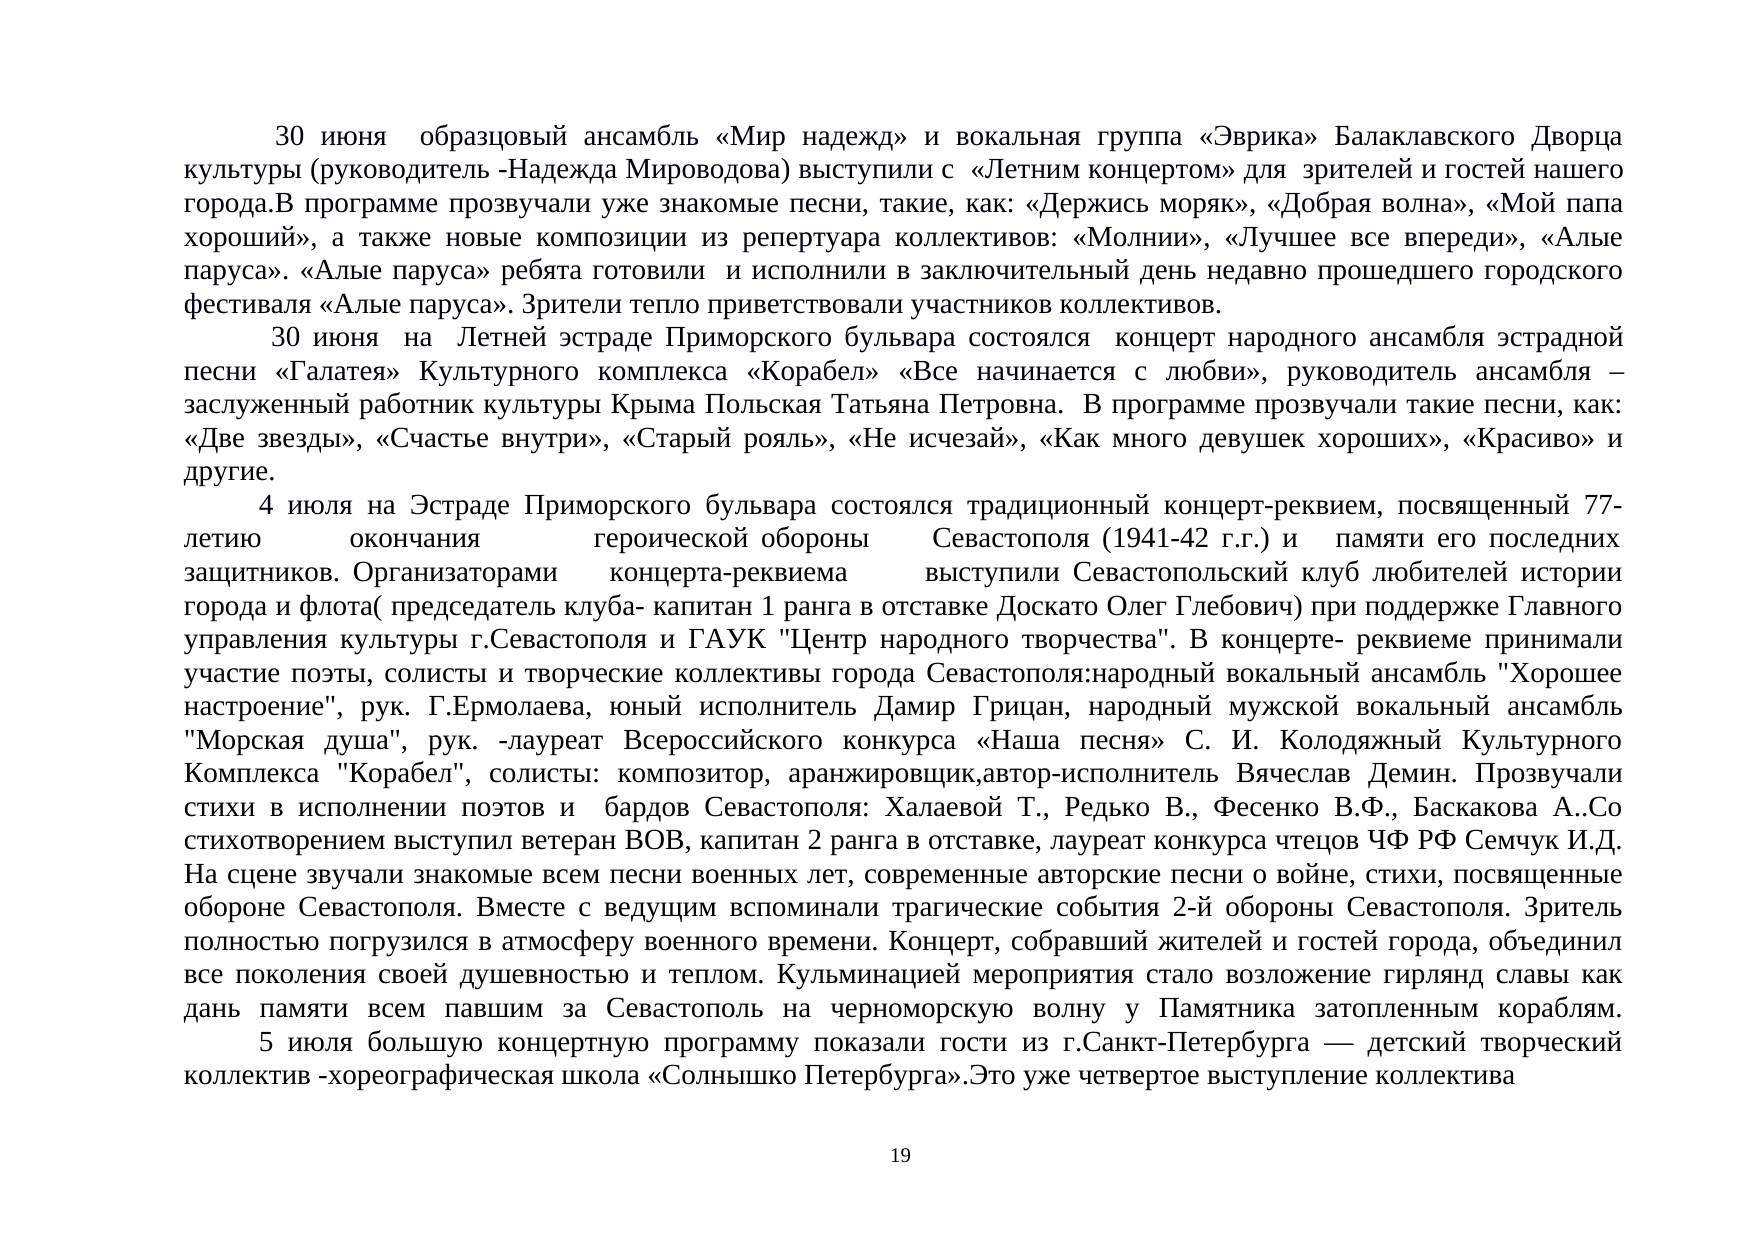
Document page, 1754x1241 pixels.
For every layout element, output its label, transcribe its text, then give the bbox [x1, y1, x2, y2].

text 4 июля на Эстраде Приморского бульвара состоялся традиционный концерт-реквием, посвященный 77- летию окончания героической обороны Севастополя (1941-42 г.г.) и памяти его последних защитников. Организаторами концерта-реквиема выступили Севастопольский клуб любителей истории города и флота( председатель клуба- капитан 1 ранга в отставке Доскато Олег Глебович) при поддержке Главного управления культуры г.Севастополя и ГАУК "Центр народного творчества". В концерте- реквиеме принимали участие поэты, солисты и творческие коллективы города Севастополя:народный вокальный ансамбль "Хорошее настроение", рук. Г.Ермолаева, юный исполнитель Дамир Грицан, народный мужской вокальный ансамбль "Морская душа", рук. -лауреат Всероссийского конкурса «Наша песня» С. И. Колодяжный Культурного Комплекса "Корабел", солисты: композитор, аранжировщик,автор-исполнитель Вячеслав Демин. Прозвучали стихи в исполнении поэтов и бардов Севастополя: Халаевой Т., Редько В., Фесенко В.Ф., Баскакова А..Со стихотворением выступил ветеран ВОВ, капитан 2 ранга в отставке, лауреат конкурса чтецов ЧФ РФ Семчук И.Д. На сцене звучали знакомые всем песни военных лет, современные авторские песни о войне, стихи, посвященные обороне Севастополя. Вместе с ведущим вспоминали трагические события 2-й обороны Севастополя. Зритель полностью погрузился в атмосферу военного времени. Концерт, собравший жителей и гостей города, объединил все поколения своей душевностью и теплом. Кульминацией мероприятия стало возложение гирлянд славы как дань памяти всем павшим за Севастополь на черноморскую волну у Памятника затопленным кораблям. 5 июля большую концертную программу показали гости из г.Санкт-Петербурга — детский творческий коллектив -хореографическая школа «Солнышко Петербурга».Это уже четвертое выступление коллектива [184, 487, 1624, 1091]
text 30 июня на Летней эстраде Приморского бульвара состоялся концерт народного ансамбля эстрадной песни «Галатея» Культурного комплекса «Корабел» «Все начинается с любви», руководитель ансамбля – заслуженный работник культуры Крыма Польская Татьяна Петровна. В программе прозвучали такие песни, как: «Две звезды», «Счастье внутри», «Старый рояль», «Не исчезай», «Как много девушек хороших», «Красиво» и другие. [184, 453, 1624, 487]
text 30 июня на Летней эстраде Приморского бульвара состоялся концерт народного ансамбля эстрадной песни «Галатея» Культурного комплекса «Корабел» «Все начинается с любви», руководитель ансамбля – заслуженный работник культуры Крыма Польская Татьяна Петровна. В программе прозвучали такие песни, как: «Две звезды», «Счастье внутри», «Старый рояль», «Не исчезай», «Как много девушек хороших», «Красиво» и другие. [184, 319, 1624, 386]
text 30 июня образцовый ансамбль «Мир надежд» и вокальная группа «Эврика» Балаклавского Дворца культуры (руководитель -Надежда Мироводова) выступили с «Летним концертом» для зрителей и гостей нашего города.В программе прозвучали уже знакомые песни, такие, как: «Держись моряк», «Добрая волна», «Мой папа хороший», а также новые композиции из репертуара коллективов: «Молнии», «Лучшее все впереди», «Алые паруса». «Алые паруса» ребята готовили и исполнили в заключительный день недавно прошедшего городского фестиваля «Алые паруса». Зрители тепло приветствовали участников коллективов. [184, 118, 1624, 319]
